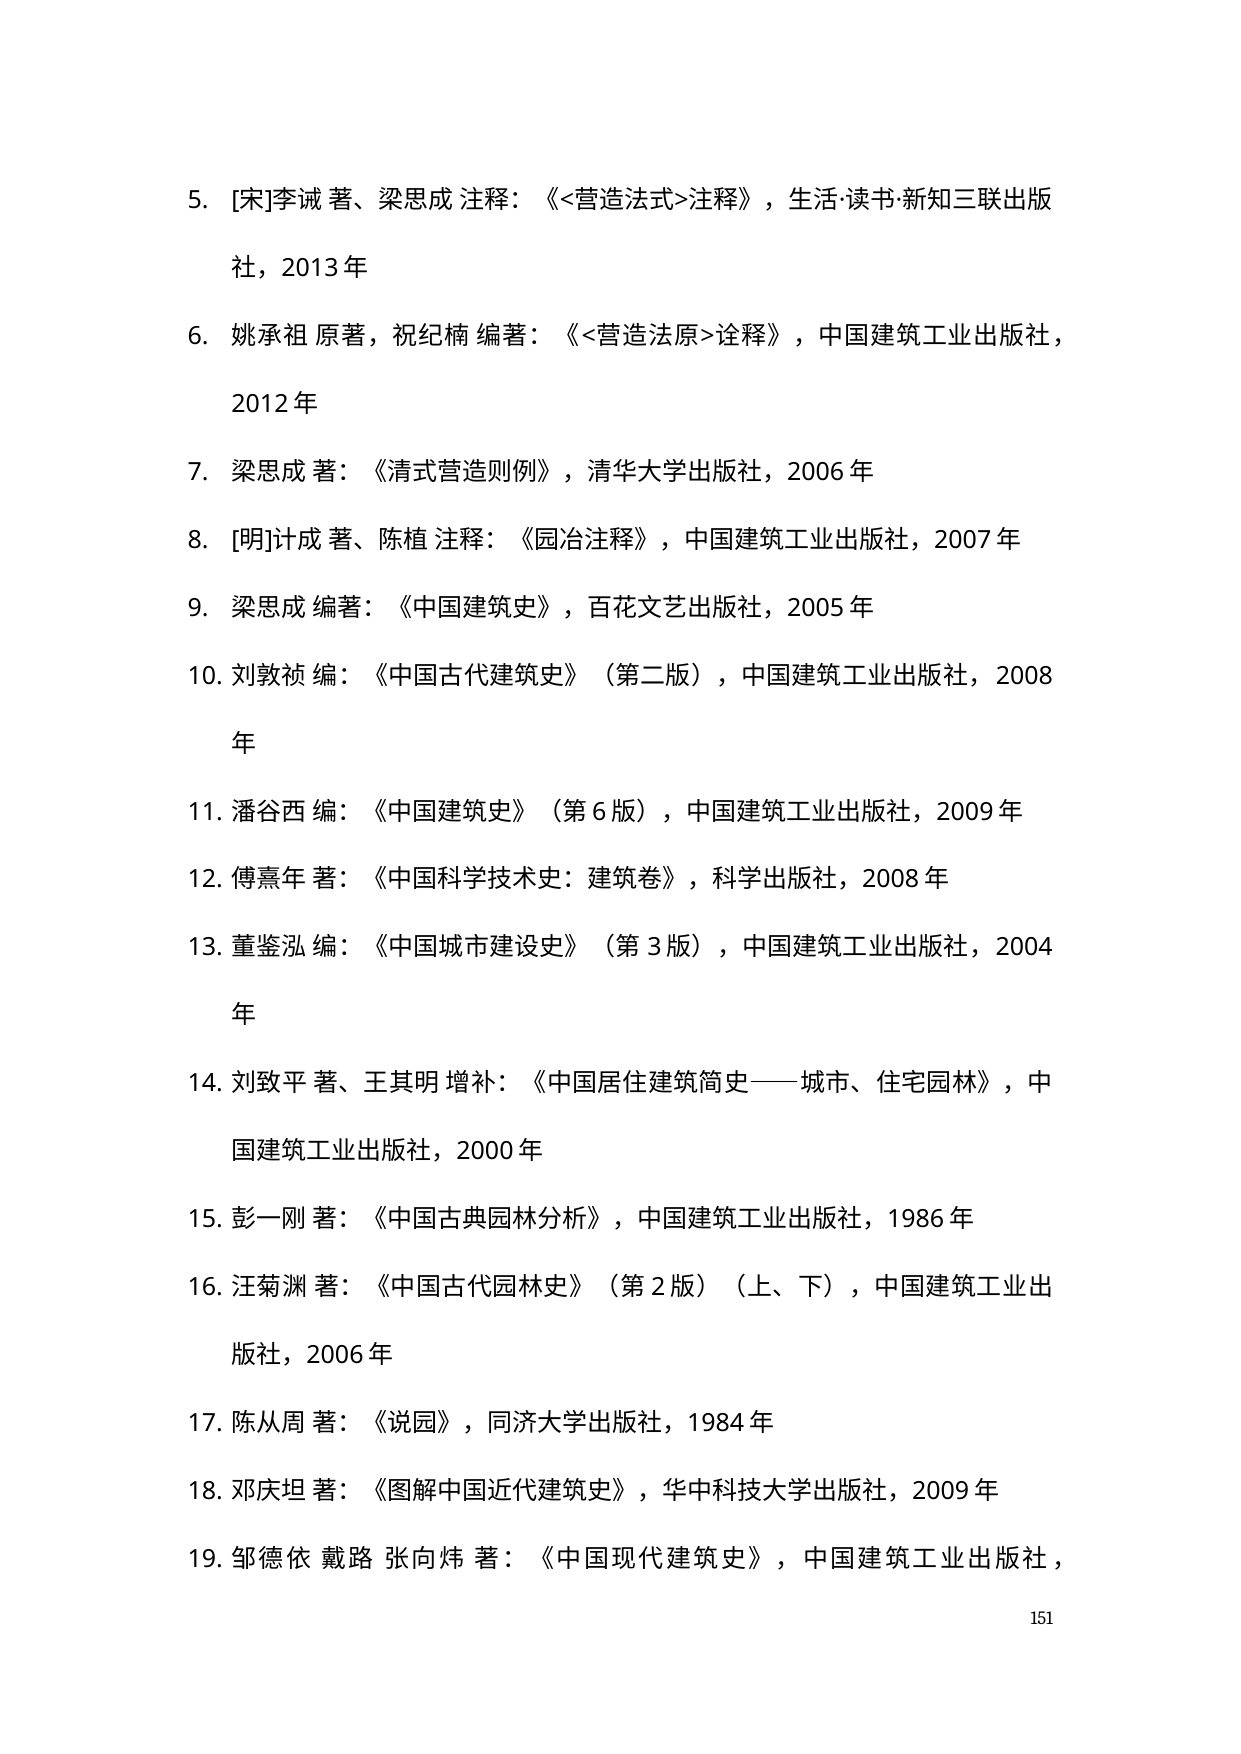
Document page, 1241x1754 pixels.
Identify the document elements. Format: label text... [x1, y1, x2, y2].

list 姚承祖 原著，祝纪楠 编著：《<营造法原>诠释》，中国建筑工业出版社，2012年 [187, 300, 1053, 436]
list 傅熹年 著：《中国科学技术史：建筑卷》，科学出版社，2008年 [187, 843, 1053, 911]
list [187, 1522, 1053, 1590]
list 刘敦祯 编：《中国古代建筑史》（第二版），中国建筑工业出版社，2008年 [187, 639, 1053, 775]
list 彭一刚 著：《中国古典园林分析》，中国建筑工业出版社，1986年 [187, 1183, 1053, 1251]
list 汪菊渊 著：《中国古代园林史》（第2版）（上、下），中国建筑工业出版社，2006年 [187, 1251, 1053, 1386]
list 潘谷西 编：《中国建筑史》（第6版），中国建筑工业出版社，2009年 [187, 775, 1053, 843]
list 刘致平 著、王其明 增补：《中国居住建筑简史——城市、住宅园林》，中国建筑工业出版社，2000年 [187, 1047, 1053, 1183]
list 董鉴泓 编：《中国城市建设史》（第3版），中国建筑工业出版社，2004年 [187, 911, 1053, 1047]
list 陈从周 著：《说园》，同济大学出版社，1984年 [187, 1386, 1053, 1454]
list [宋]李诫 著、梁思成 注释：《<营造法式>注释》，生活·读书·新知三联出版社，2013年 [187, 164, 1053, 300]
list [明]计成 著、陈植 注释：《园冶注释》，中国建筑工业出版社，2007年 [187, 503, 1053, 571]
list 邓庆坦 著：《图解中国近代建筑史》，华中科技大学出版社，2009年 [187, 1454, 1053, 1522]
list 梁思成 编著：《中国建筑史》，百花文艺出版社，2005年 [187, 571, 1053, 639]
list 梁思成 著：《清式营造则例》，清华大学出版社，2006年 [187, 436, 1053, 503]
